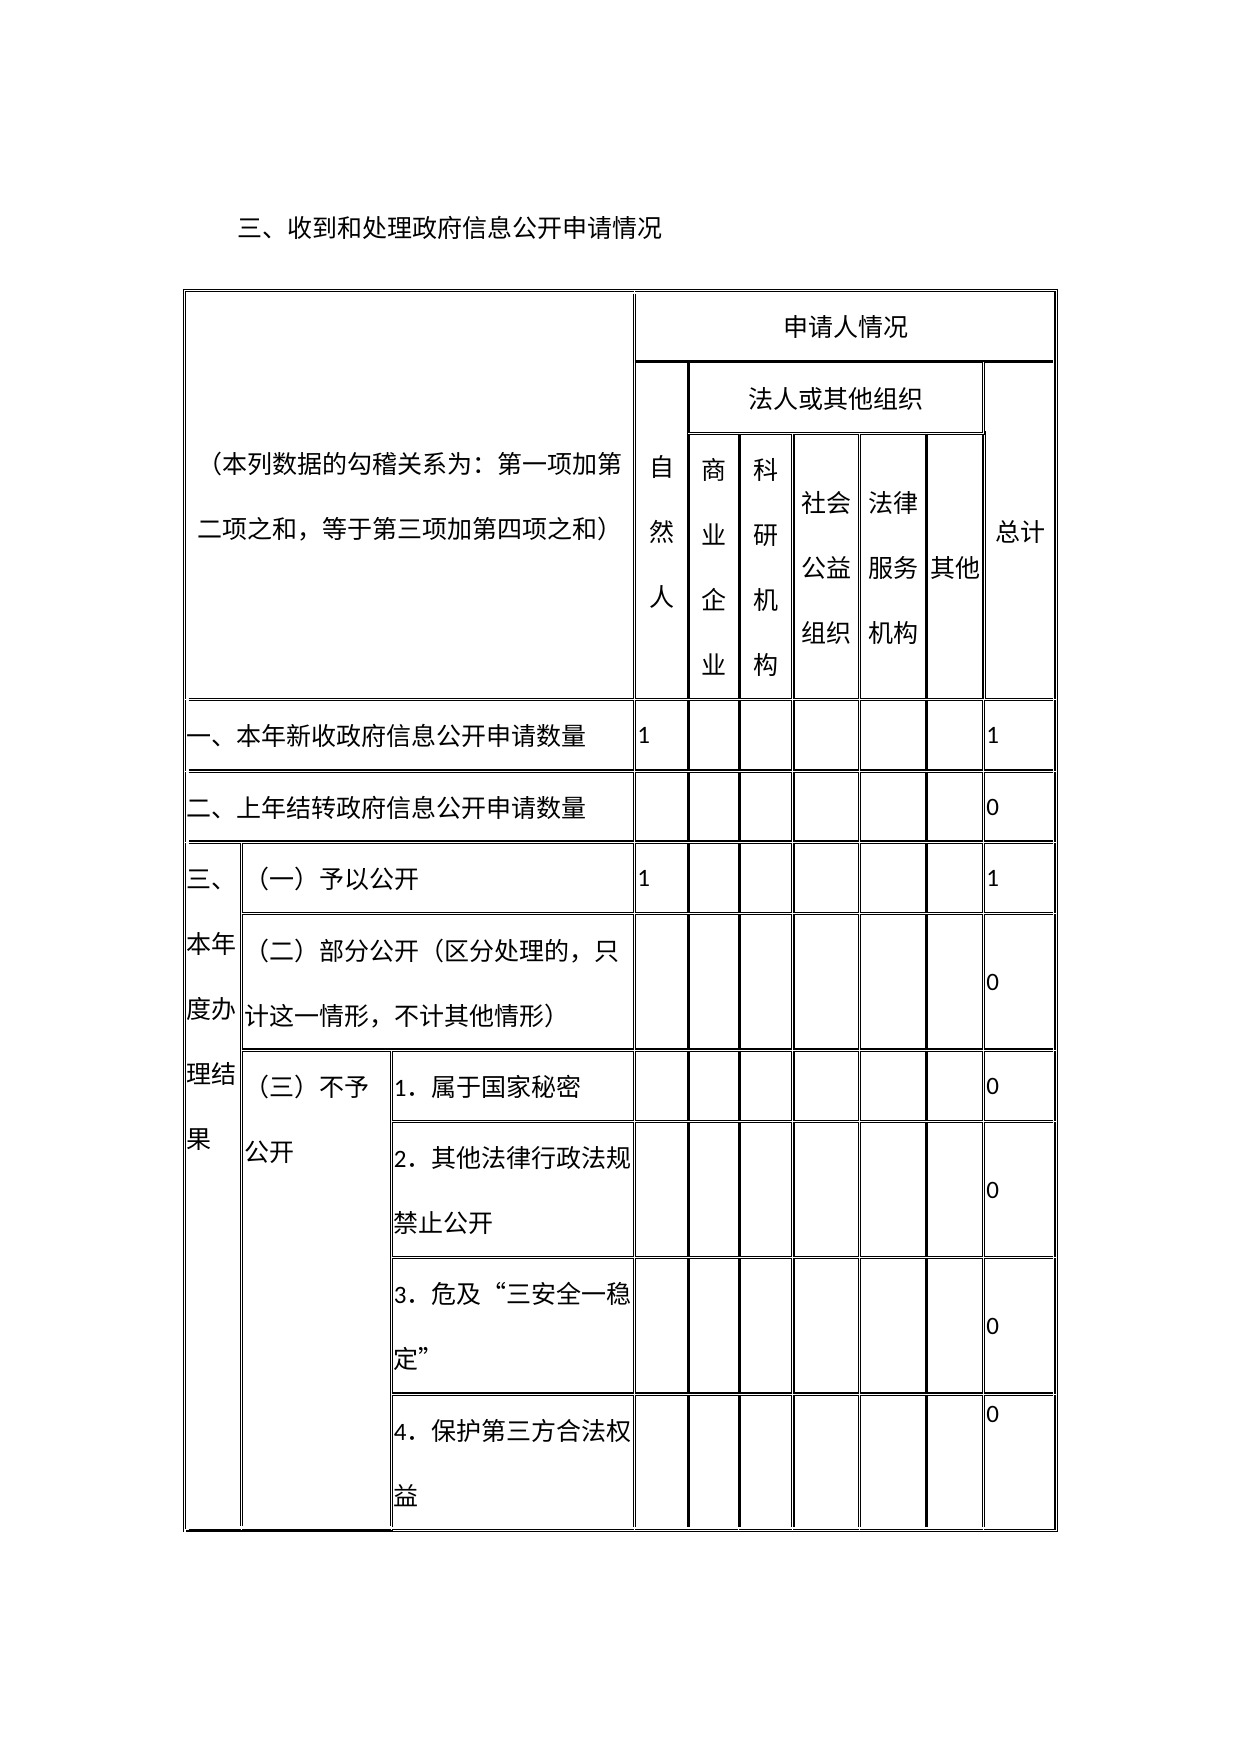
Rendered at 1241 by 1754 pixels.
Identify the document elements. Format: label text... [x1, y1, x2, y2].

table_cell [741, 1123, 791, 1256]
table_cell [926, 1396, 984, 1528]
table_cell [861, 701, 925, 769]
table_cell [861, 1123, 925, 1256]
table_cell [928, 773, 982, 840]
table_cell [741, 773, 791, 840]
table_cell 0 [984, 912, 1056, 1048]
table_cell [860, 1396, 926, 1528]
table_cell [861, 844, 925, 912]
table_cell [690, 1259, 738, 1392]
table_cell [741, 844, 791, 912]
table_cell 总计 [985, 360, 1054, 698]
table_cell [690, 773, 738, 840]
table_cell [928, 1259, 982, 1392]
text 三、收到和处理政府信息公开申请情况 [187, 162, 1053, 259]
table_cell 0 [984, 1392, 1055, 1528]
table_cell 4．保护第三方合法权益 [391, 1396, 635, 1528]
table_cell [928, 701, 982, 769]
table_cell [690, 701, 738, 769]
table_cell （一）予以公开 [243, 844, 633, 912]
table_cell [795, 701, 858, 769]
table_cell 1．属于国家秘密 [393, 1052, 633, 1119]
table_cell [739, 1392, 793, 1528]
table_cell 0 [985, 1120, 1055, 1256]
table_cell 2．其他法律行政法规禁止公开 [393, 1123, 633, 1256]
table_cell [636, 1259, 687, 1392]
table_cell [636, 773, 687, 840]
table_cell [861, 915, 925, 1048]
table_cell [635, 1396, 688, 1528]
table_cell [795, 915, 858, 1048]
table_cell 0 [985, 769, 1055, 840]
table_cell [928, 1123, 982, 1256]
table_cell 1 [636, 701, 687, 769]
table_cell 0 [985, 1048, 1055, 1119]
table_cell [861, 1052, 925, 1119]
table_cell 二、上年结转政府信息公开申请数量 [186, 769, 633, 840]
table_cell 法人或其他组织 [690, 363, 982, 431]
table_cell [690, 844, 738, 912]
table_cell [793, 1396, 859, 1528]
table_cell [795, 1052, 858, 1119]
table_cell [636, 1123, 687, 1256]
table_cell 3．危及“三安全一稳定” [393, 1259, 633, 1392]
table_cell 社会公益组织 [795, 435, 858, 698]
table_cell [795, 844, 858, 912]
table_header 申请人情况 [635, 292, 1054, 360]
table_cell [795, 773, 858, 840]
table_cell [928, 844, 982, 912]
table_cell 一、本年新收政府信息公开申请数量 [184, 698, 635, 769]
table_cell [861, 1259, 925, 1392]
table_cell 商业企业 [690, 435, 738, 698]
table_cell [741, 1259, 791, 1392]
table_cell [690, 915, 738, 1048]
table_cell [741, 915, 791, 1048]
table_cell [690, 1123, 738, 1256]
table_cell [928, 1052, 982, 1119]
table_cell 科研机构 [741, 435, 791, 698]
table_cell [928, 915, 982, 1048]
table_cell [690, 1052, 738, 1119]
table_cell [741, 701, 791, 769]
table_cell 法律服务机构 [861, 435, 925, 698]
table_cell （三）不予公开 [242, 1052, 391, 1528]
table_cell [795, 1259, 858, 1392]
table_cell （二）部分公开（区分处理的，只计这一情形，不计其他情形） [243, 915, 633, 1048]
table_cell [795, 1123, 858, 1256]
table_cell 1 [636, 844, 687, 912]
table_cell 1 [984, 698, 1056, 769]
table_cell 1 [985, 840, 1055, 912]
table_cell 三、本年度办理结果 [186, 840, 242, 1528]
table_cell 自然人 [636, 363, 687, 698]
table_cell [636, 1052, 687, 1119]
table_cell [688, 1396, 739, 1528]
table_cell [861, 773, 925, 840]
table_cell [741, 1052, 791, 1119]
table_cell 其他 [928, 435, 982, 698]
table_cell [636, 915, 687, 1048]
table_cell 0 [984, 1256, 1056, 1392]
table_header （本列数据的勾稽关系为：第一项加第二项之和，等于第三项加第四项之和） [186, 292, 635, 698]
